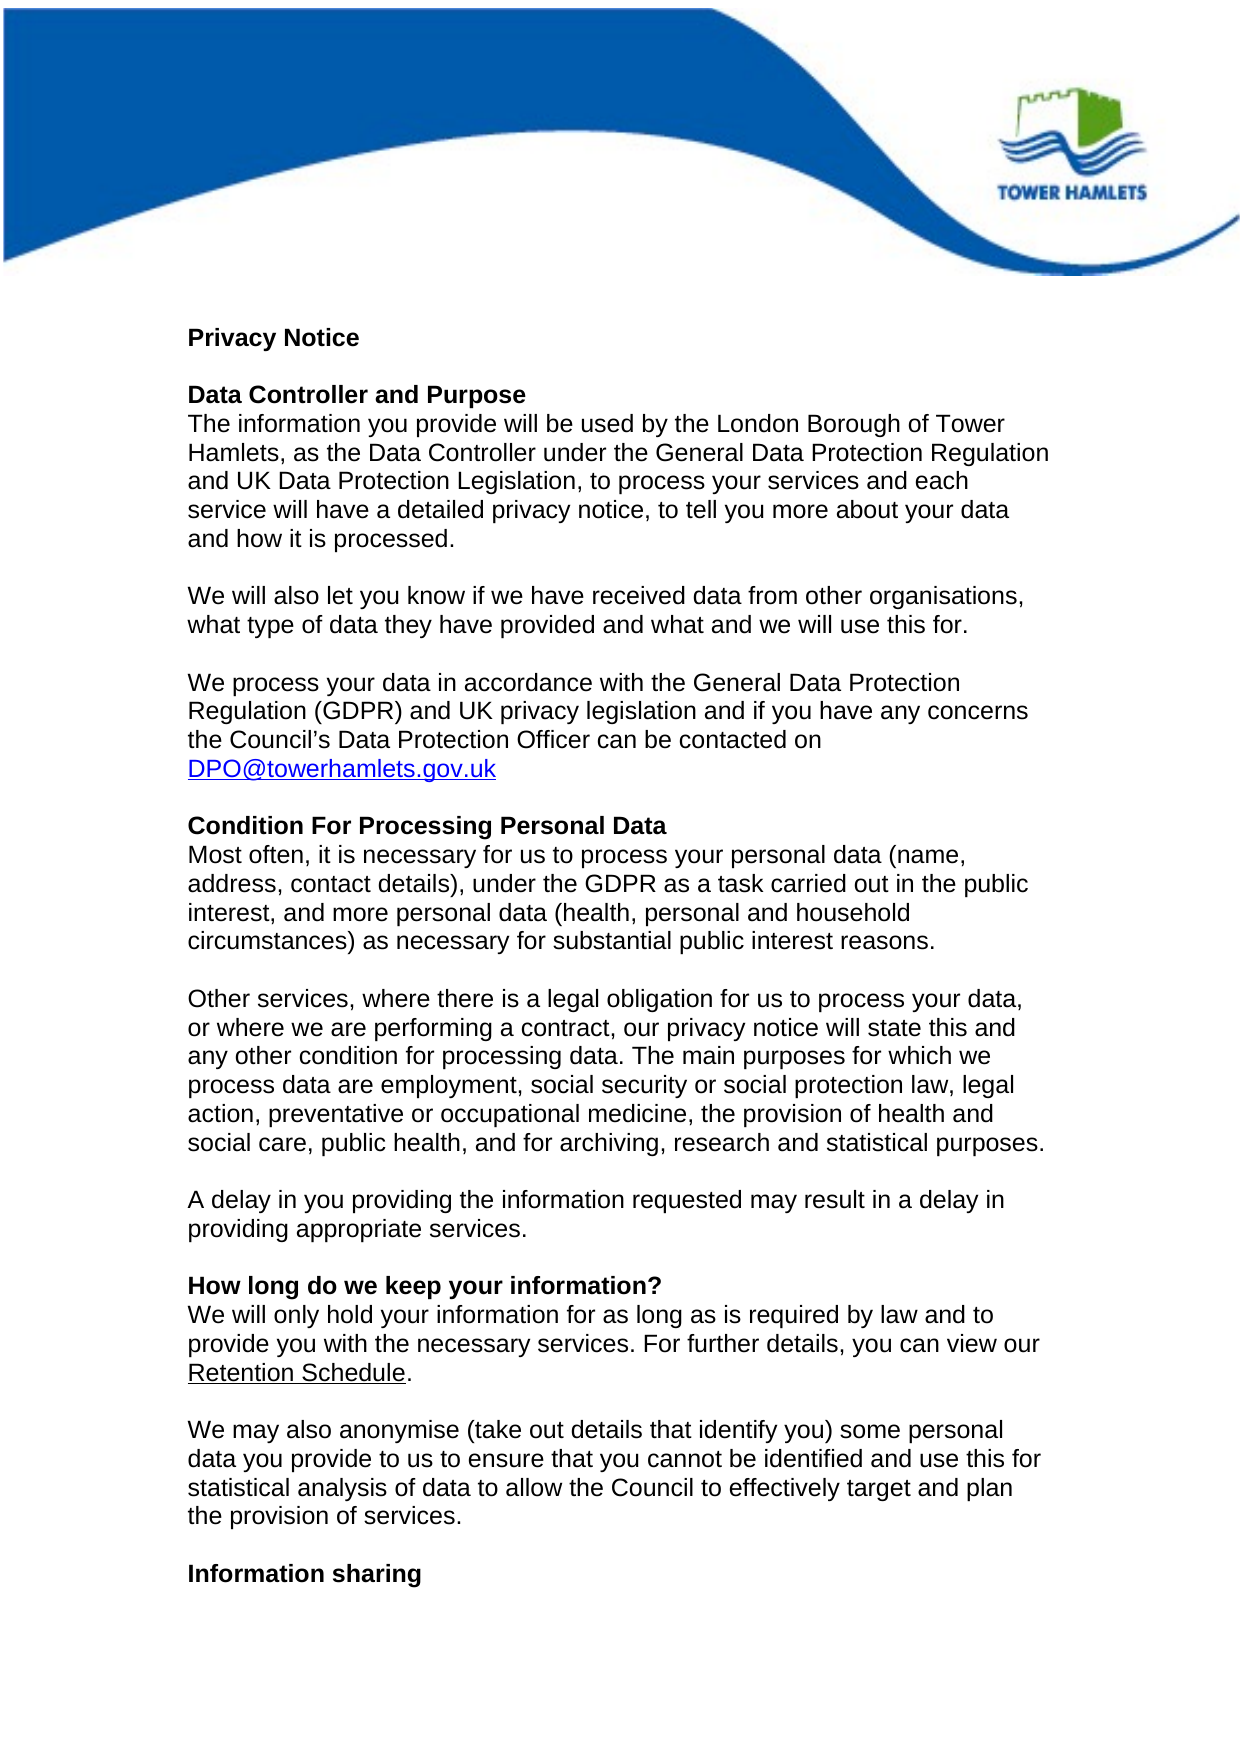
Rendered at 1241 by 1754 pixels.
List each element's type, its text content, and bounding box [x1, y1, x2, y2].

text How long do we keep your information? [187, 1271, 1053, 1300]
text A delay in you providing the information requested may result in a delay in providing appropriate services. [187, 1185, 1053, 1242]
text Privacy Notice [187, 322, 1053, 351]
text Most often, it is necessary for us to process your personal data (name, address, contact details), under the GDPR as a task carried out in the public interest, and more personal data (health, personal and household circumstances) as necessary for substantial public interest reasons. [187, 840, 1053, 955]
text We may also anonymise (take out details that identify you) some personal data you provide to us to ensure that you cannot be identified and use this for statistical analysis of data to allow the Council to effectively target and plan the provision of services. [187, 1415, 1053, 1530]
text Information sharing [187, 1559, 1053, 1587]
text Other services, where there is a legal obligation for us to process your data, or where we are performing a contract, our privacy notice will state this and any other condition for processing data. The main purposes for which we process data are employment, social security or social protection law, legal action, preventative or occupational medicine, the provision of health and social care, public health, and for archiving, research and statistical purposes. [187, 984, 1053, 1156]
text We will also let you know if we have received data from other organisations, what type of data they have provided and what and we will use this for. [187, 581, 1053, 639]
picture [3, 8, 1240, 276]
text Condition For Processing Personal Data [187, 811, 1053, 840]
text We will only hold your information for as long as is required by law and to provide you with the necessary services. For further details, you can view our Retention Schedule. [187, 1300, 1053, 1386]
text The information you provide will be used by the London Borough of Tower Hamlets, as the Data Controller under the General Data Protection Regulation and UK Data Protection Legislation, to process your services and each service will have a detailed privacy notice, to tell you more about your data and how it is processed. [187, 409, 1053, 552]
text We process your data in accordance with the General Data Protection Regulation (GDPR) and UK privacy legislation and if you have any concerns the Council’s Data Protection Officer can be contacted on DPO@towerhamlets.gov.uk [187, 667, 1053, 782]
text Data Controller and Purpose [187, 380, 1053, 409]
